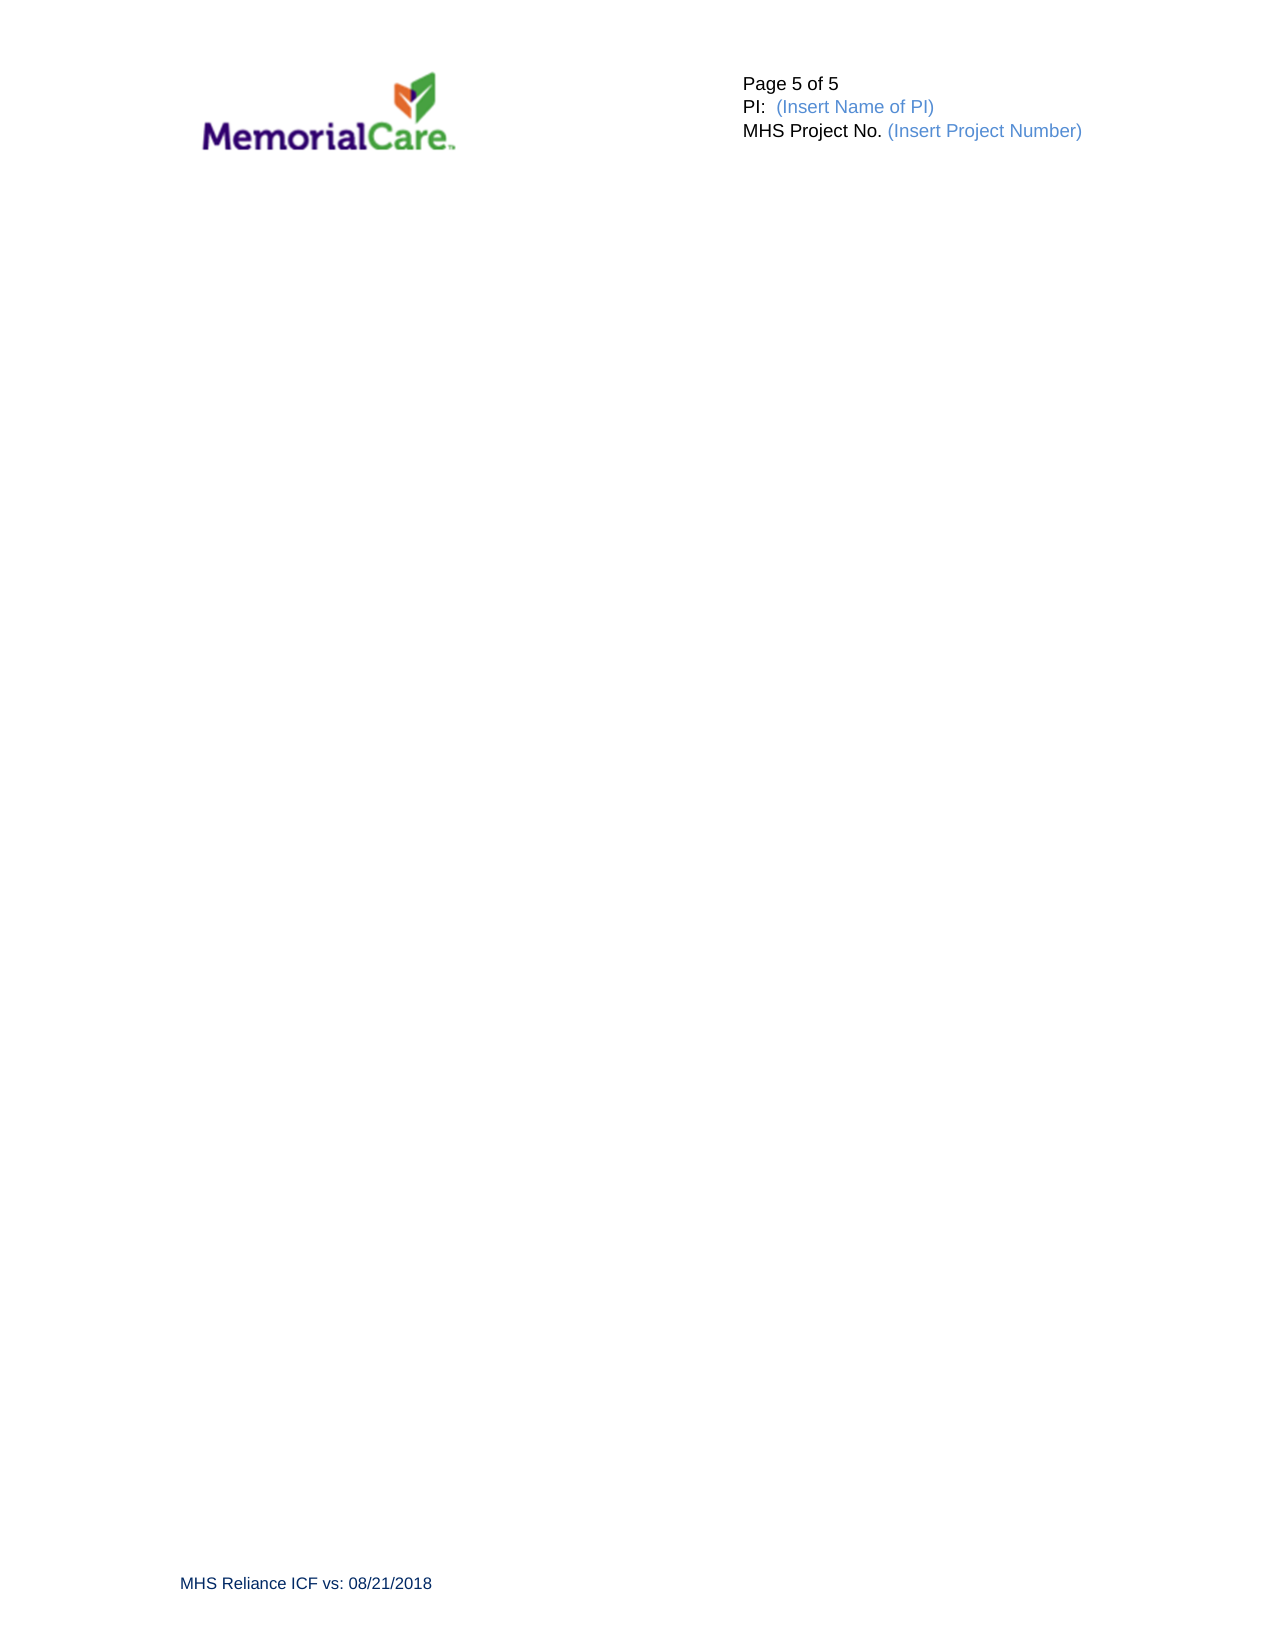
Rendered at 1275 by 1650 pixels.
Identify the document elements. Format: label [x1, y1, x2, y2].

picture [191, 60, 460, 156]
